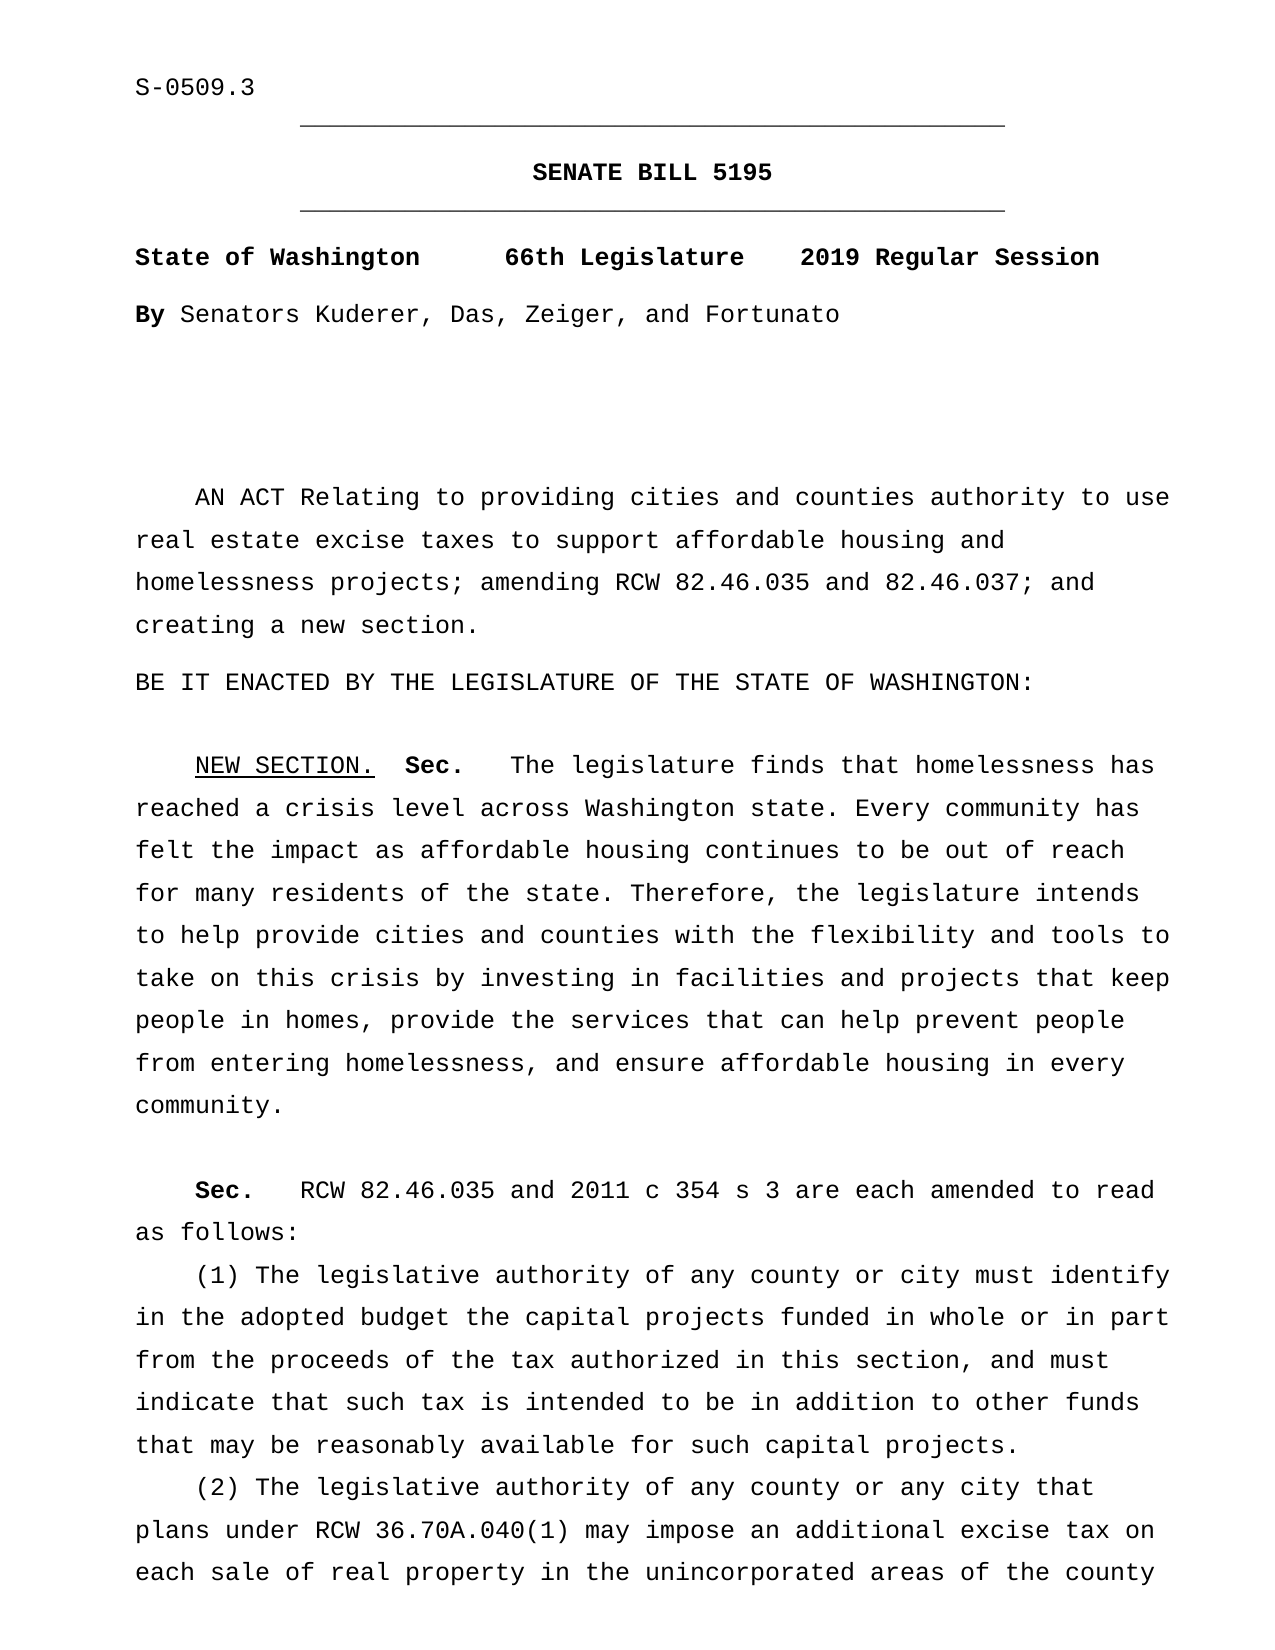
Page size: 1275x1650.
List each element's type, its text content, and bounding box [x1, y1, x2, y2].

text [135, 1462, 1170, 1589]
text NEW SECTION. Sec. The legislature finds that homelessness has reached a crisis level across Washington state. Every community has felt the impact as affordable housing continues to be out of reach for many residents of the state. Therefore, the legislature intends to help provide cities and counties with the flexibility and tools to take on this crisis by investing in facilities and projects that keep people in homes, provide the services that can help prevent people from entering homelessness, and ensure affordable housing in every community. [135, 740, 1170, 1122]
text AN ACT Relating to providing cities and counties authority to use real estate excise taxes to support affordable housing and homelessness projects; amending RCW 82.46.035 and 82.46.037; and creating a new section. [135, 472, 1170, 642]
text (1) The legislative authority of any county or city must identify in the adopted budget the capital projects funded in whole or in part from the proceeds of the tax authorized in this section, and must indicate that such tax is intended to be in addition to other funds that may be reasonably available for such capital projects. [135, 1249, 1170, 1462]
text SENATE BILL 5195 [135, 160, 1170, 188]
text S-0509.3 [135, 75, 1170, 103]
text Sec. RCW 82.46.035 and 2011 c 354 s 3 are each amended to read as follows: [135, 1164, 1170, 1249]
text State of Washington 66th Legislature 2019 Regular Session [135, 245, 1170, 273]
text _______________________________________________ [135, 103, 1170, 132]
text By Senators Kuderer, Das, Zeiger, and Fortunato [135, 302, 1170, 330]
text _______________________________________________ [135, 188, 1170, 217]
text BE IT ENACTED BY THE LEGISLATURE OF THE STATE OF WASHINGTON: [135, 670, 1170, 698]
